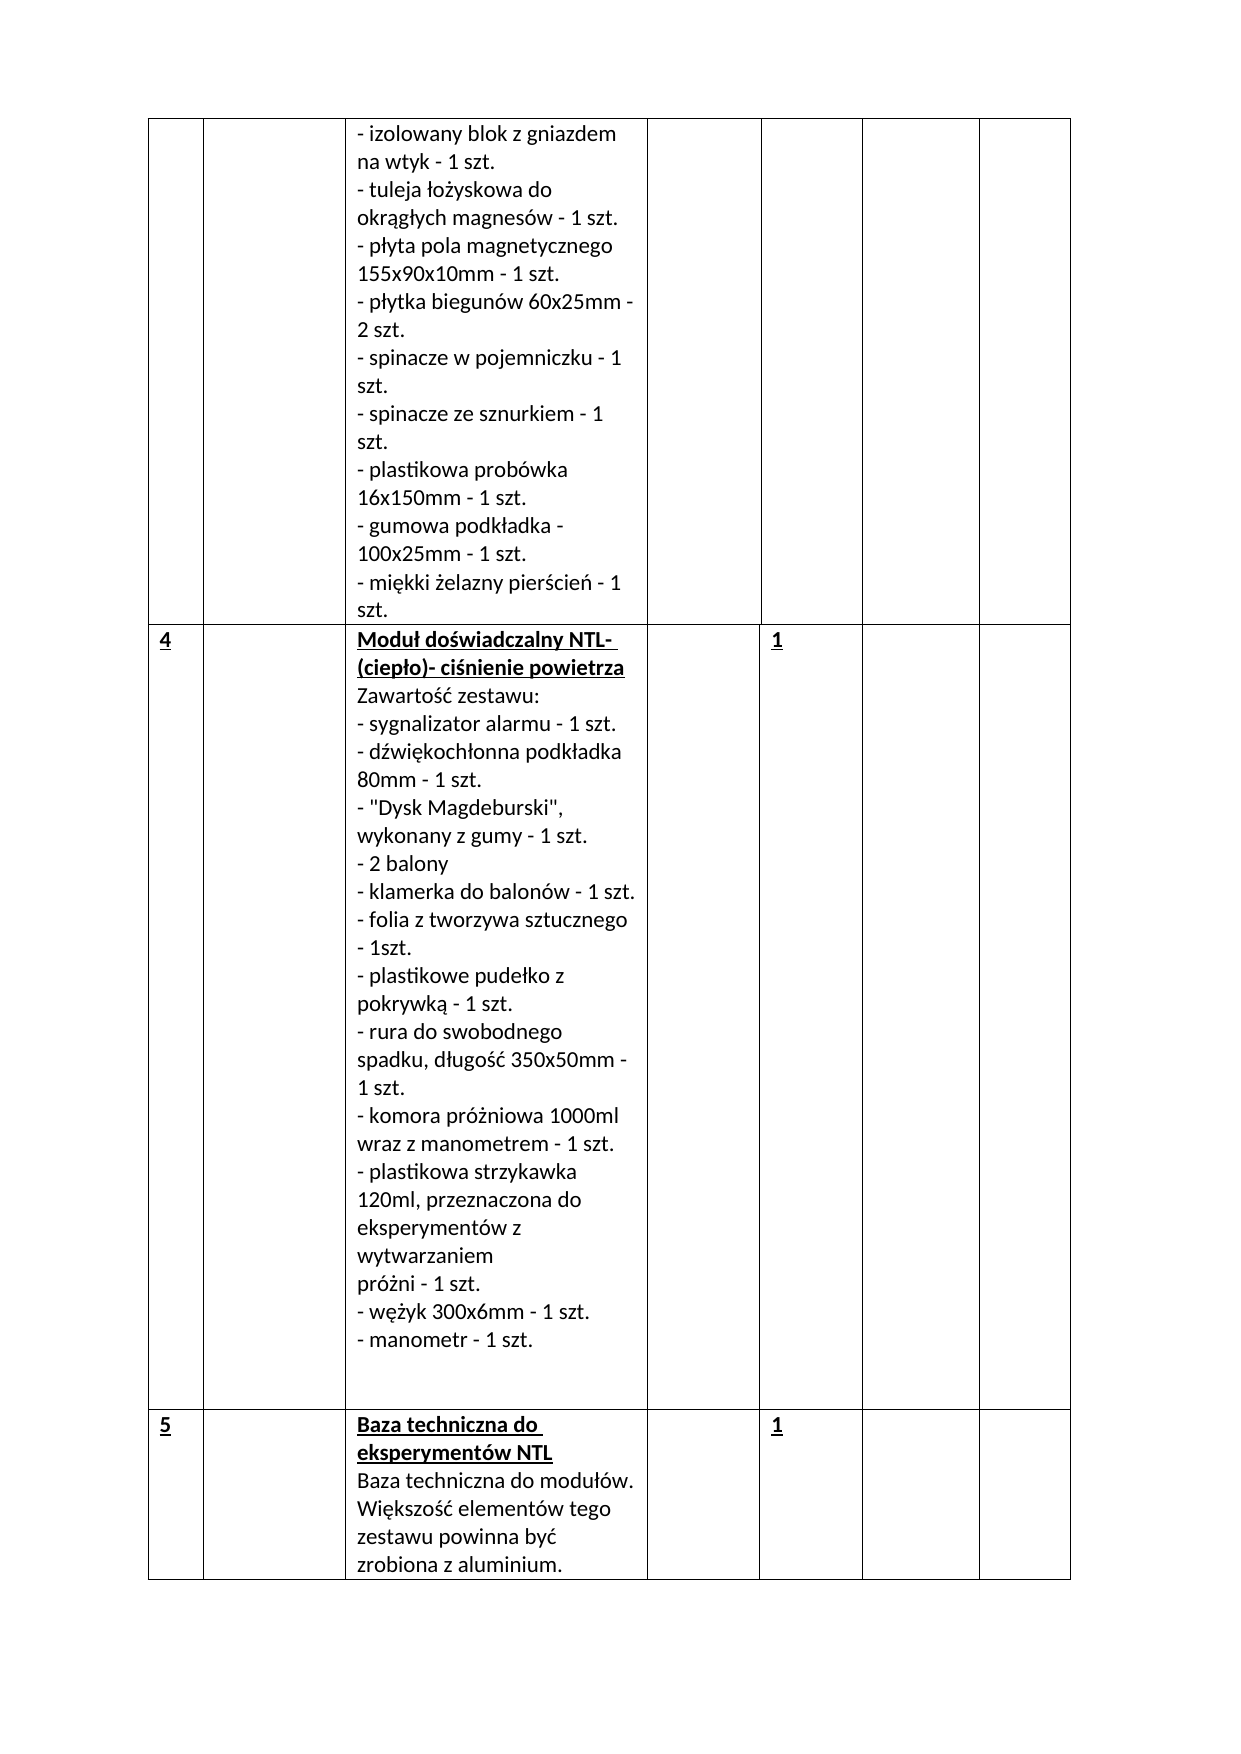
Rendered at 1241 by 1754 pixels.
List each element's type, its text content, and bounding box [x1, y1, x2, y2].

table_cell [204, 119, 345, 624]
table_cell 1 [762, 119, 862, 624]
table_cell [346, 1410, 647, 1578]
table_cell 4 [149, 625, 203, 1409]
table_cell [980, 1410, 1070, 1578]
table_cell [863, 1410, 979, 1578]
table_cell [346, 119, 647, 624]
table_cell [863, 119, 979, 624]
table_cell [648, 625, 759, 1409]
table_cell [648, 119, 761, 624]
table_cell [863, 625, 979, 1409]
table_cell [648, 1410, 759, 1578]
table_cell 1 [760, 625, 862, 1409]
table_cell [204, 625, 345, 1409]
table_cell [204, 1410, 345, 1578]
table_cell Moduł doświadczalny NTL- (ciepło)- ciśnienie powietrza Zawartość zestawu: - sygnalizator alarmu - 1 szt. - dźwiękochłonna podkładka 80mm - 1 szt. - "Dysk Magdeburski", wykonany z gumy - 1 szt. - 2 balony - klamerka do balonów - 1 szt. - folia z tworzywa sztucznego - 1szt. - plastikowe pudełko z pokrywką - 1 szt. - rura do swobodnego spadku, długość 350x50mm - 1 szt. - komora próżniowa 1000ml wraz z manometrem - 1 szt. - plastikowa strzykawka 120ml, przeznaczona do eksperymentów z wytwarzaniem próżni - 1 szt. - wężyk 300x6mm - 1 szt. - manometr - 1 szt. [346, 625, 647, 1409]
table_cell 1 [760, 1410, 862, 1578]
table_cell [980, 625, 1070, 1409]
table_cell 3. [149, 119, 203, 624]
table_cell [980, 119, 1070, 624]
table_cell 5 [149, 1410, 203, 1578]
